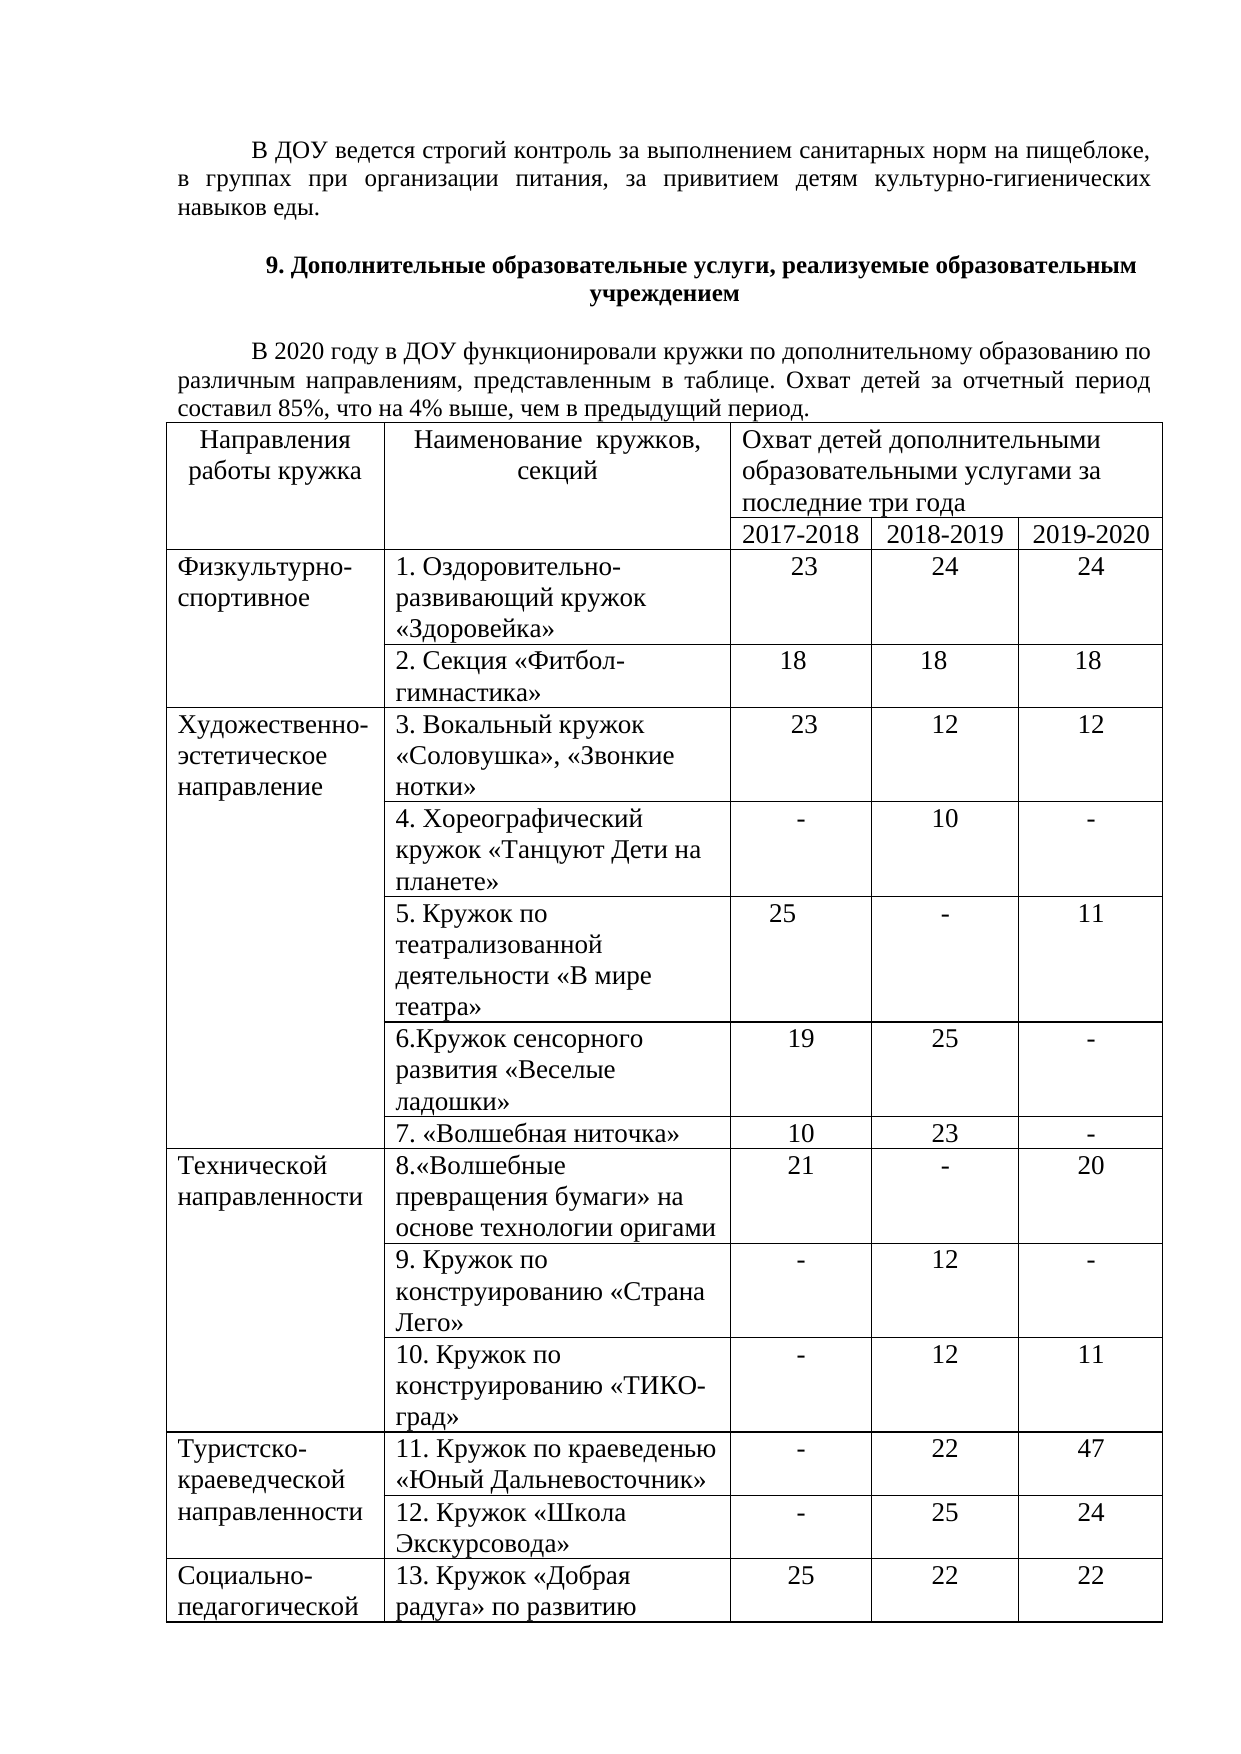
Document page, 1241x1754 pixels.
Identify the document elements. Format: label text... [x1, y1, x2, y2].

table_cell - [1019, 1244, 1162, 1337]
table_cell 12 [872, 1338, 1018, 1431]
table_cell - [1019, 1117, 1162, 1148]
table_cell 23 [872, 1117, 1018, 1148]
table_cell - [731, 1338, 871, 1431]
table_cell 18 [1019, 645, 1162, 707]
table_cell 24 [1019, 550, 1162, 643]
table_cell 10 [872, 802, 1018, 896]
table_cell Технической направленности [167, 1149, 384, 1431]
table_cell 9. Кружок по конструированию «Страна Лего» [385, 1244, 730, 1337]
table_cell 25 [731, 897, 871, 1021]
table_cell 2017-2018 [731, 518, 871, 549]
table_cell 25 [731, 1559, 871, 1621]
table_cell 12. Кружок «Школа Экскурсовода» [385, 1496, 730, 1558]
table_cell 18 [731, 645, 871, 707]
table_cell 25 [872, 1023, 1018, 1116]
table_cell 7. «Волшебная ниточка» [385, 1117, 730, 1148]
table_cell 11 [1019, 897, 1162, 1021]
table_cell 10. Кружок по конструированию «ТИКО-град» [385, 1338, 730, 1431]
table_cell 23 [731, 550, 871, 643]
table_cell 19 [731, 1023, 871, 1116]
table_cell Туристско-краеведческой направленности [167, 1433, 384, 1558]
table_cell 8.«Волшебные превращения бумаги» на основе технологии оригами [385, 1149, 730, 1242]
table_cell Физкультурно-спортивное [167, 550, 384, 707]
table_cell 23 [731, 708, 871, 801]
table_cell Художественно-эстетическое направление [167, 708, 384, 1148]
table_cell - [731, 1496, 871, 1558]
table_cell 24 [872, 550, 1018, 643]
table_cell 22 [1019, 1559, 1162, 1621]
table_cell 6.Кружок сенсорного развития «Веселые ладошки» [385, 1023, 730, 1116]
text 9. Дополнительные образовательные услуги, реализуемые образовательным учреждением [177, 250, 1152, 307]
table_cell 12 [872, 1244, 1018, 1337]
table_cell 11 [1019, 1338, 1162, 1431]
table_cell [385, 1559, 730, 1621]
table_cell 47 [1019, 1433, 1162, 1495]
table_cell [167, 1559, 384, 1621]
table_cell 22 [872, 1433, 1018, 1495]
table_cell 25 [872, 1496, 1018, 1558]
table_cell - [731, 802, 871, 896]
table_cell 24 [1019, 1496, 1162, 1558]
table_cell 2. Секция «Фитбол-гимнастика» [385, 645, 730, 707]
table_cell 2019-2020 [1019, 518, 1162, 549]
table_cell - [731, 1433, 871, 1495]
table_cell - [872, 1149, 1018, 1242]
table_cell 11. Кружок по краеведенью «Юный Дальневосточник» [385, 1433, 730, 1495]
table_cell 4. Хореографический кружок «Танцуют Дети на планете» [385, 802, 730, 896]
text В 2020 году в ДОУ функционировали кружки по дополнительному образованию по различным направлениям, представленным в таблице. Охват детей за отчетный период составил 85%, что на 4% выше, чем в предыдущий период. [177, 336, 1152, 422]
table_cell - [1019, 1023, 1162, 1116]
table_cell - [731, 1244, 871, 1337]
table_header Направления работы кружка [167, 423, 384, 549]
table_cell 10 [731, 1117, 871, 1148]
table_cell 12 [1019, 708, 1162, 801]
table_cell 12 [872, 708, 1018, 801]
table_cell - [1019, 802, 1162, 896]
table_cell 1. Оздоровительно-развивающий кружок «Здоровейка» [385, 550, 730, 643]
table_cell 21 [731, 1149, 871, 1242]
table_cell 3. Вокальный кружок «Соловушка», «Звонкие нотки» [385, 708, 730, 801]
table_cell 22 [872, 1559, 1018, 1621]
table_cell 18 [872, 645, 1018, 707]
table_cell 5. Кружок по театрализованной деятельности «В мире театра» [385, 897, 730, 1021]
table_header Охват детей дополнительными образовательными услугами за последние три года [731, 423, 1162, 517]
table_cell 20 [1019, 1149, 1162, 1242]
text В ДОУ ведется строгий контроль за выполнением санитарных норм на пищеблоке, в группах при организации питания, за привитием детям культурно-гигиенических навыков еды. [177, 135, 1152, 221]
table_cell 2018-2019 [872, 518, 1018, 549]
table_cell - [872, 897, 1018, 1021]
table_header Наименование кружков, секций [385, 423, 730, 549]
